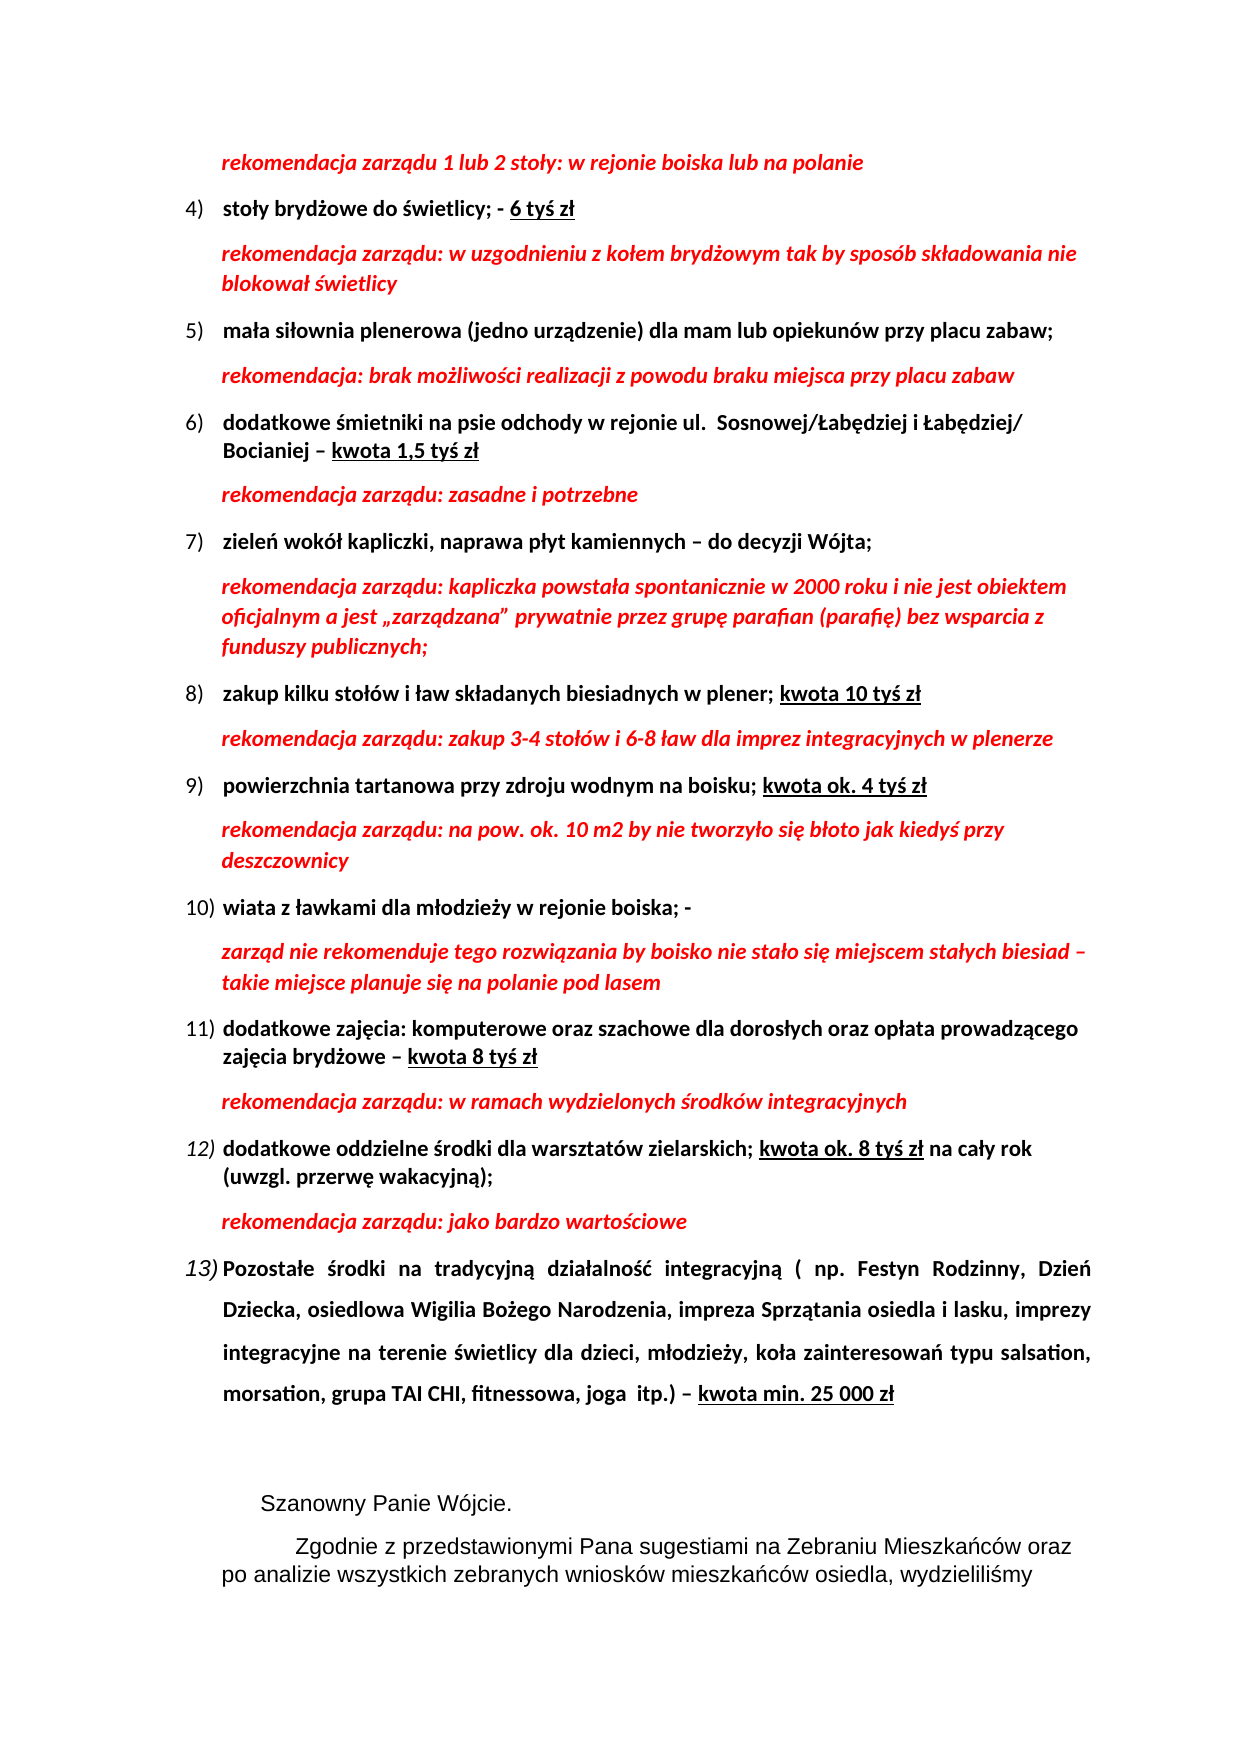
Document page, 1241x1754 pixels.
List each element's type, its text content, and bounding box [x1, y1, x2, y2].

list dodatkowe zajęcia: komputerowe oraz szachowe dla dorosłych oraz opłata prowadzącego zajęcia brydżowe – kwota 8 tyś zł [185, 1014, 1093, 1071]
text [221, 1533, 1093, 1588]
text rekomendacja zarządu: kapliczka powstała spontanicznie w 2000 roku i nie jest obiektem oficjalnym a jest „zarządzana” prywatnie przez grupę parafian (parafię) bez wsparcia z funduszy publicznych; [221, 572, 1093, 661]
list mała siłownia plenerowa (jedno urządzenie) dla mam lub opiekunów przy placu zabaw; [185, 316, 1093, 344]
text rekomendacja zarządu: w uzgodnieniu z kołem brydżowym tak by sposób składowania nie blokował świetlicy [221, 239, 1093, 297]
text rekomendacja zarządu 1 lub 2 stoły: w rejonie boiska lub na polanie [148, 148, 1093, 176]
text rekomendacja zarządu: w ramach wydzielonych środków integracyjnych [148, 1087, 1093, 1115]
list stoły brydżowe do świetlicy; - 6 tyś zł [185, 194, 1093, 222]
text rekomendacja zarządu: zakup 3-4 stołów i 6-8 ław dla imprez integracyjnych w plenerze [148, 724, 1093, 752]
list zieleń wokół kapliczki, naprawa płyt kamiennych – do decyzji Wójta; [185, 527, 1093, 555]
list powierzchnia tartanowa przy zdroju wodnym na boisku; kwota ok. 4 tyś zł [185, 771, 1093, 799]
list dodatkowe śmietniki na psie odchody w rejonie ul. Sosnowej/Łabędziej i Łabędziej/ Bocianiej – kwota 1,5 tyś zł [185, 408, 1093, 464]
text zarząd nie rekomenduje tego rozwiązania by boisko nie stało się miejscem stałych biesiad – takie miejsce planuje się na polanie pod lasem [221, 937, 1093, 996]
text rekomendacja zarządu: jako bardzo wartościowe [148, 1207, 1093, 1235]
list Pozostałe środki na tradycyjną działalność integracyjną ( np. Festyn Rodzinny, Dzień Dziecka, osiedlowa Wigilia Bożego Narodzenia, impreza Sprzątania osiedla i lasku, imprezy integracyjne na terenie świetlicy dla dzieci, młodzieży, koła zainteresowań typu salsation, morsation, grupa TAI CHI, fitnessowa, joga itp.) – kwota min. 25 000 zł [185, 1254, 1093, 1408]
list wiata z ławkami dla młodzieży w rejonie boiska; - [185, 893, 1093, 921]
list dodatkowe oddzielne środki dla warsztatów zielarskich; kwota ok. 8 tyś zł na cały rok (uwzgl. przerwę wakacyjną); [185, 1134, 1093, 1190]
text rekomendacja zarządu: na pow. ok. 10 m2 by nie tworzyło się błoto jak kiedyś przy deszczownicy [221, 816, 1093, 874]
list zakup kilku stołów i ław składanych biesiadnych w plener; kwota 10 tyś zł [185, 679, 1093, 707]
text rekomendacja: brak możliwości realizacji z powodu braku miejsca przy placu zabaw [148, 361, 1093, 389]
list Szanowny Panie Wójcie. [260, 1490, 1093, 1516]
text rekomendacja zarządu: zasadne i potrzebne [148, 481, 1093, 508]
